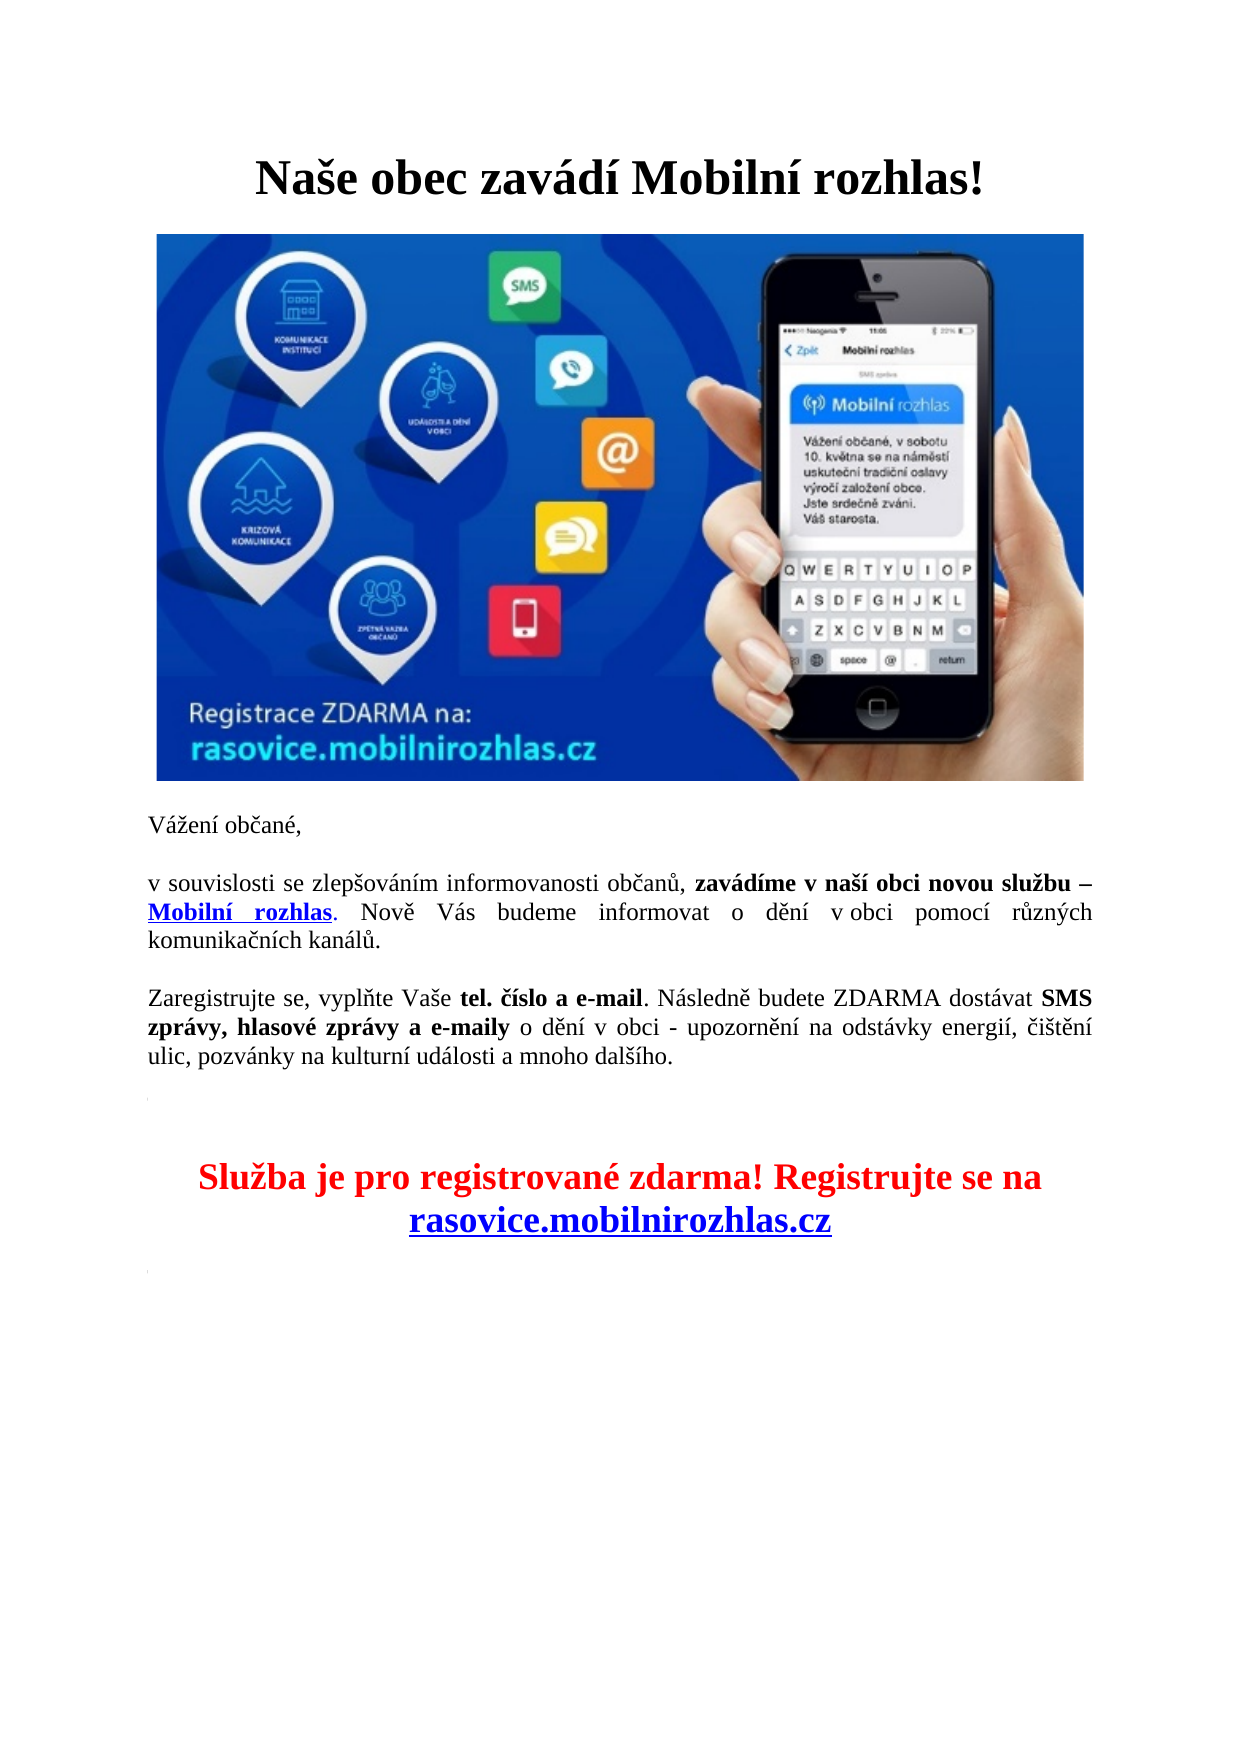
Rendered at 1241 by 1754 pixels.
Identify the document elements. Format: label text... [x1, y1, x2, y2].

text Zaregistrujte se, vyplňte Vaše tel. číslo a e-mail. Následně budete ZDARMA dostávat SMS zprávy, hlasové zprávy a e-maily o dění v obci - upozornění na odstávky energií, čištění ulic, pozvánky na kulturní události a mnoho dalšího. [148, 983, 1093, 1069]
text Vážení občané, [148, 810, 1093, 839]
text v souvislosti se zlepšováním informovanosti občanů, zavádíme v naší obci novou službu – Mobilní rozhlas. Nově Vás budeme informovat o dění v obci pomocí různých komunikačních kanálů. [148, 868, 1093, 954]
list Služba je pro registrované zdarma! Registrujte se na rasovice.mobilnirozhlas.cz [148, 1155, 1093, 1241]
list Naše obec zavádí Mobilní rozhlas! [148, 148, 1093, 205]
picture [156, 234, 1084, 781]
